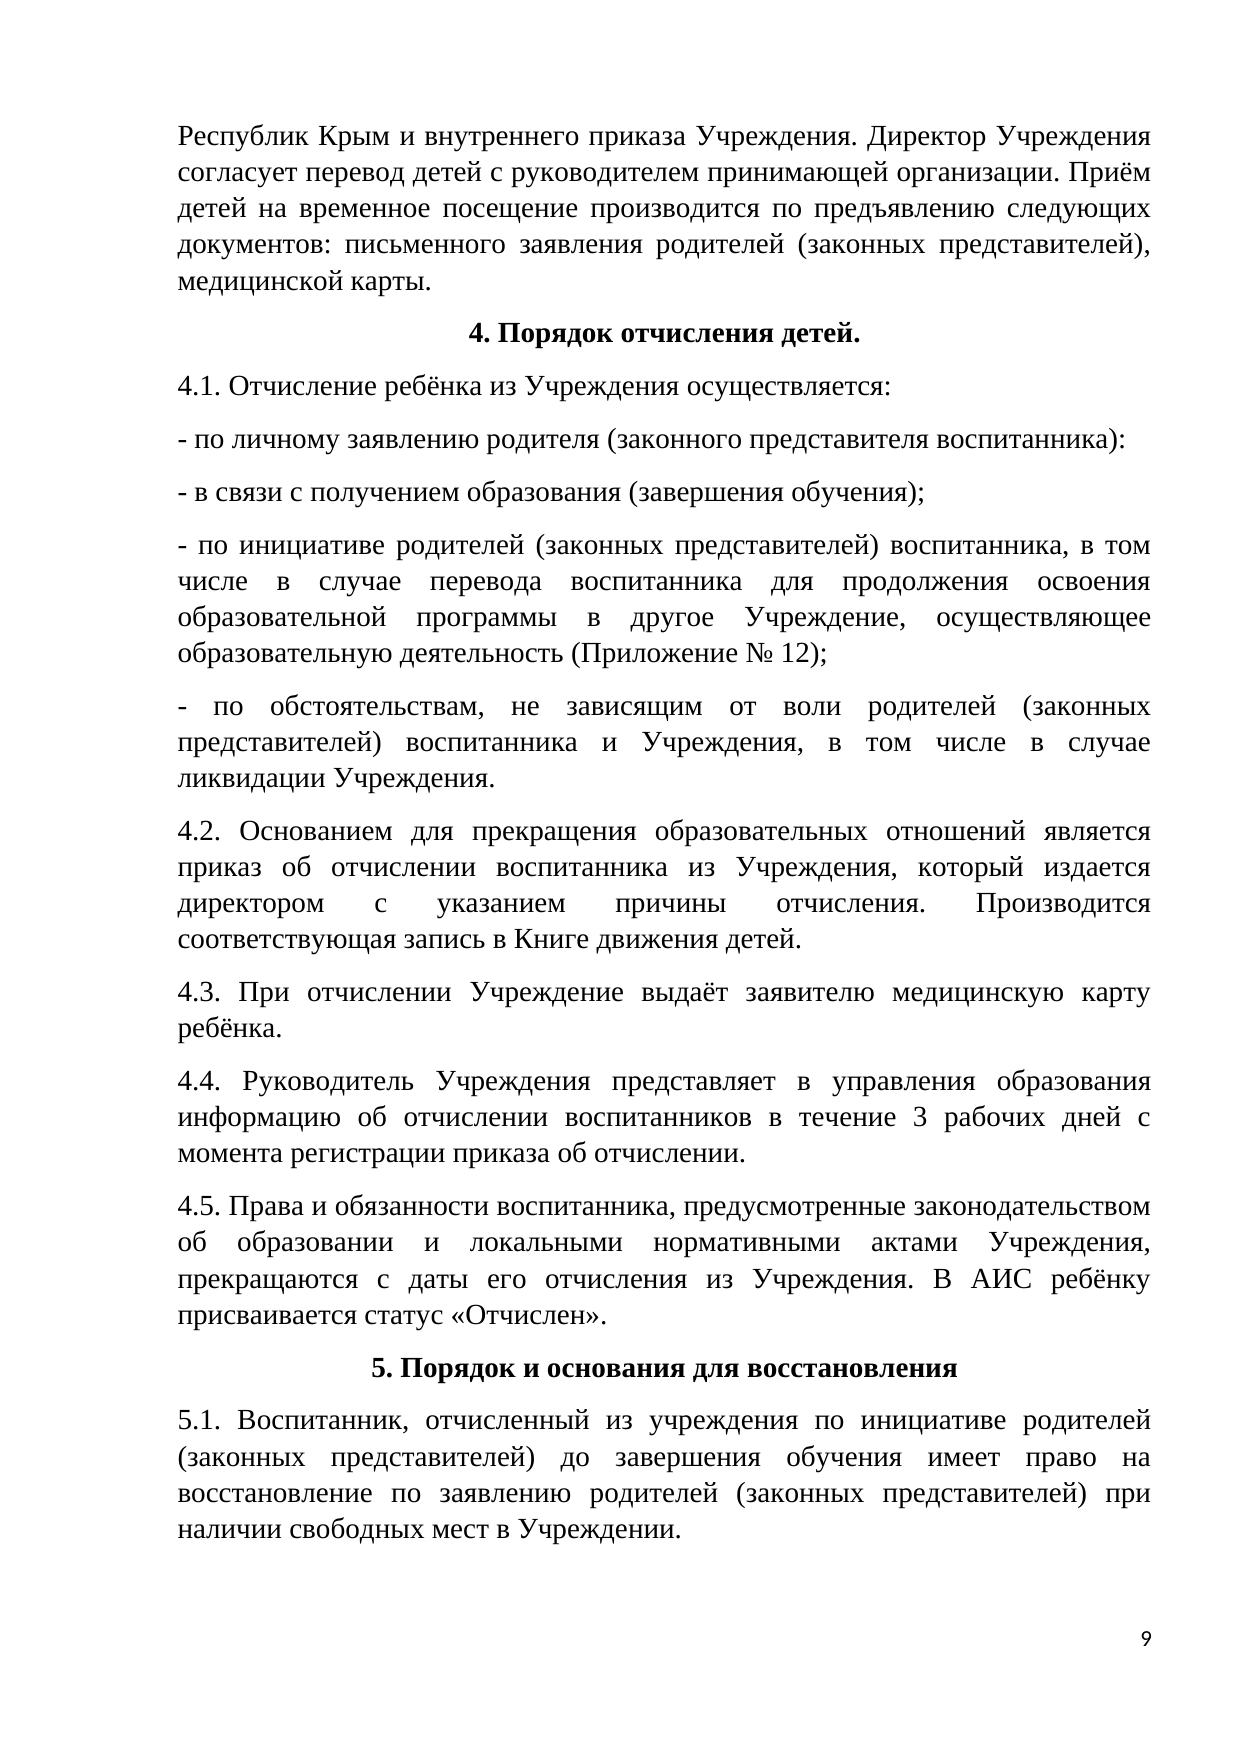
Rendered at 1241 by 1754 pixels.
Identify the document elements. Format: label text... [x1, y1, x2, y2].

text - по инициативе родителей (законных представителей) воспитанника, в том числе в случае перевода воспитанника для продолжения освоения образовательной программы в другое Учреждение, осуществляющее образовательную деятельность (Приложение № 12); [177, 527, 1152, 669]
text - по обстоятельствам, не зависящим от воли родителей (законных представителей) воспитанника и Учреждения, в том числе в случае ликвидации Учреждения. [177, 688, 1152, 794]
text 4.5. Права и обязанности воспитанника, предусмотренные законодательством об образовании и локальными нормативными актами Учреждения, прекращаются с даты его отчисления из Учреждения. В АИС ребёнку присваивается статус «Отчислен». [177, 1188, 1152, 1330]
text - по личному заявлению родителя (законного представителя воспитанника): [177, 421, 1152, 455]
text 4.4. Руководитель Учреждения представляет в управления образования информацию об отчислении воспитанников в течение 3 рабочих дней с момента регистрации приказа об отчислении. [177, 1063, 1152, 1169]
text 4.2. Основанием для прекращения образовательных отношений является приказ об отчислении воспитанника из Учреждения, который издается директором с указанием причины отчисления. Производится соответствующая запись в Книге движения детей. [177, 813, 1152, 955]
text 5.1. Воспитанник, отчисленный из учреждения по инициативе родителей (законных представителей) до завершения обучения имеет право на восстановление по заявлению родителей (законных представителей) при наличии свободных мест в Учреждении. [177, 1402, 1152, 1544]
text 5. Порядок и основания для восстановления [177, 1350, 1152, 1383]
text 4.3. При отчислении Учреждение выдаёт заявителю медицинскую карту ребёнка. [177, 974, 1152, 1044]
text 4. Порядок отчисления детей. [177, 316, 1152, 349]
text - в связи с получением образования (завершения обучения); [177, 474, 1152, 507]
text 4.1. Отчисление ребёнка из Учреждения осуществляется: [177, 368, 1152, 402]
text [177, 118, 1152, 296]
